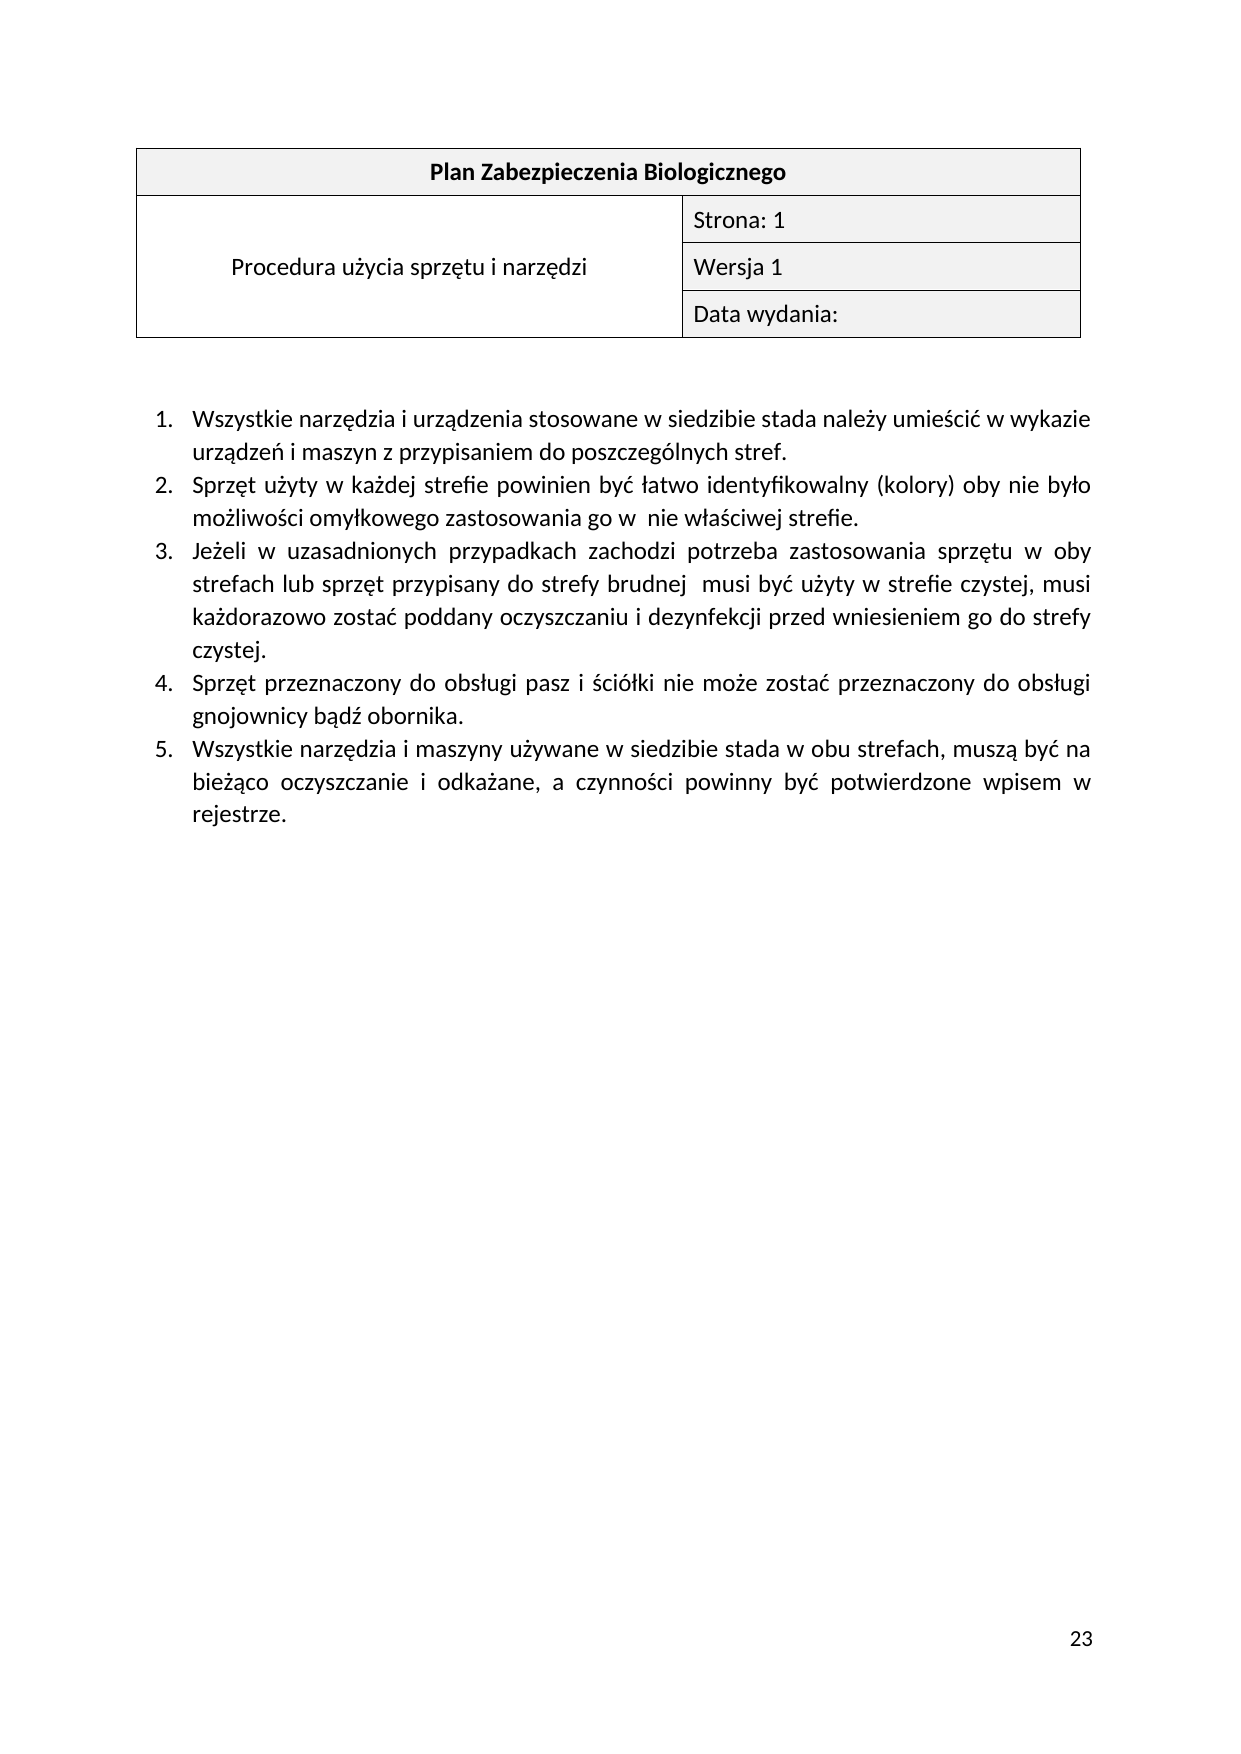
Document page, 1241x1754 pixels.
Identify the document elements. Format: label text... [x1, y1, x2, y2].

list Sprzęt użyty w każdej strefie powinien być łatwo identyfikowalny (kolory) oby nie było możliwości omyłkowego zastosowania go w nie właściwej strefie. [154, 469, 1093, 533]
table_cell Data wydania: [683, 291, 1080, 337]
table_cell Wersja 1 [683, 243, 1080, 289]
list Sprzęt przeznaczony do obsługi pasz i ściółki nie może zostać przeznaczony do obsługi gnojownicy bądź obornika. [154, 667, 1093, 730]
table_cell Procedura użycia sprzętu i narzędzi [137, 196, 682, 337]
table_header Plan Zabezpieczenia Biologicznego [137, 149, 1080, 195]
list Wszystkie narzędzia i maszyny używane w siedzibie stada w obu strefach, muszą być na bieżąco oczyszczanie i odkażane, a czynności powinny być potwierdzone wpisem w rejestrze. [154, 733, 1093, 829]
list Jeżeli w uzasadnionych przypadkach zachodzi potrzeba zastosowania sprzętu w oby strefach lub sprzęt przypisany do strefy brudnej musi być użyty w strefie czystej, musi każdorazowo zostać poddany oczyszczaniu i dezynfekcji przed wniesieniem go do strefy czystej. [154, 535, 1093, 664]
list Wszystkie narzędzia i urządzenia stosowane w siedzibie stada należy umieścić w wykazie urządzeń i maszyn z przypisaniem do poszczególnych stref. [154, 404, 1093, 467]
table_cell Strona: 1 [683, 196, 1080, 242]
